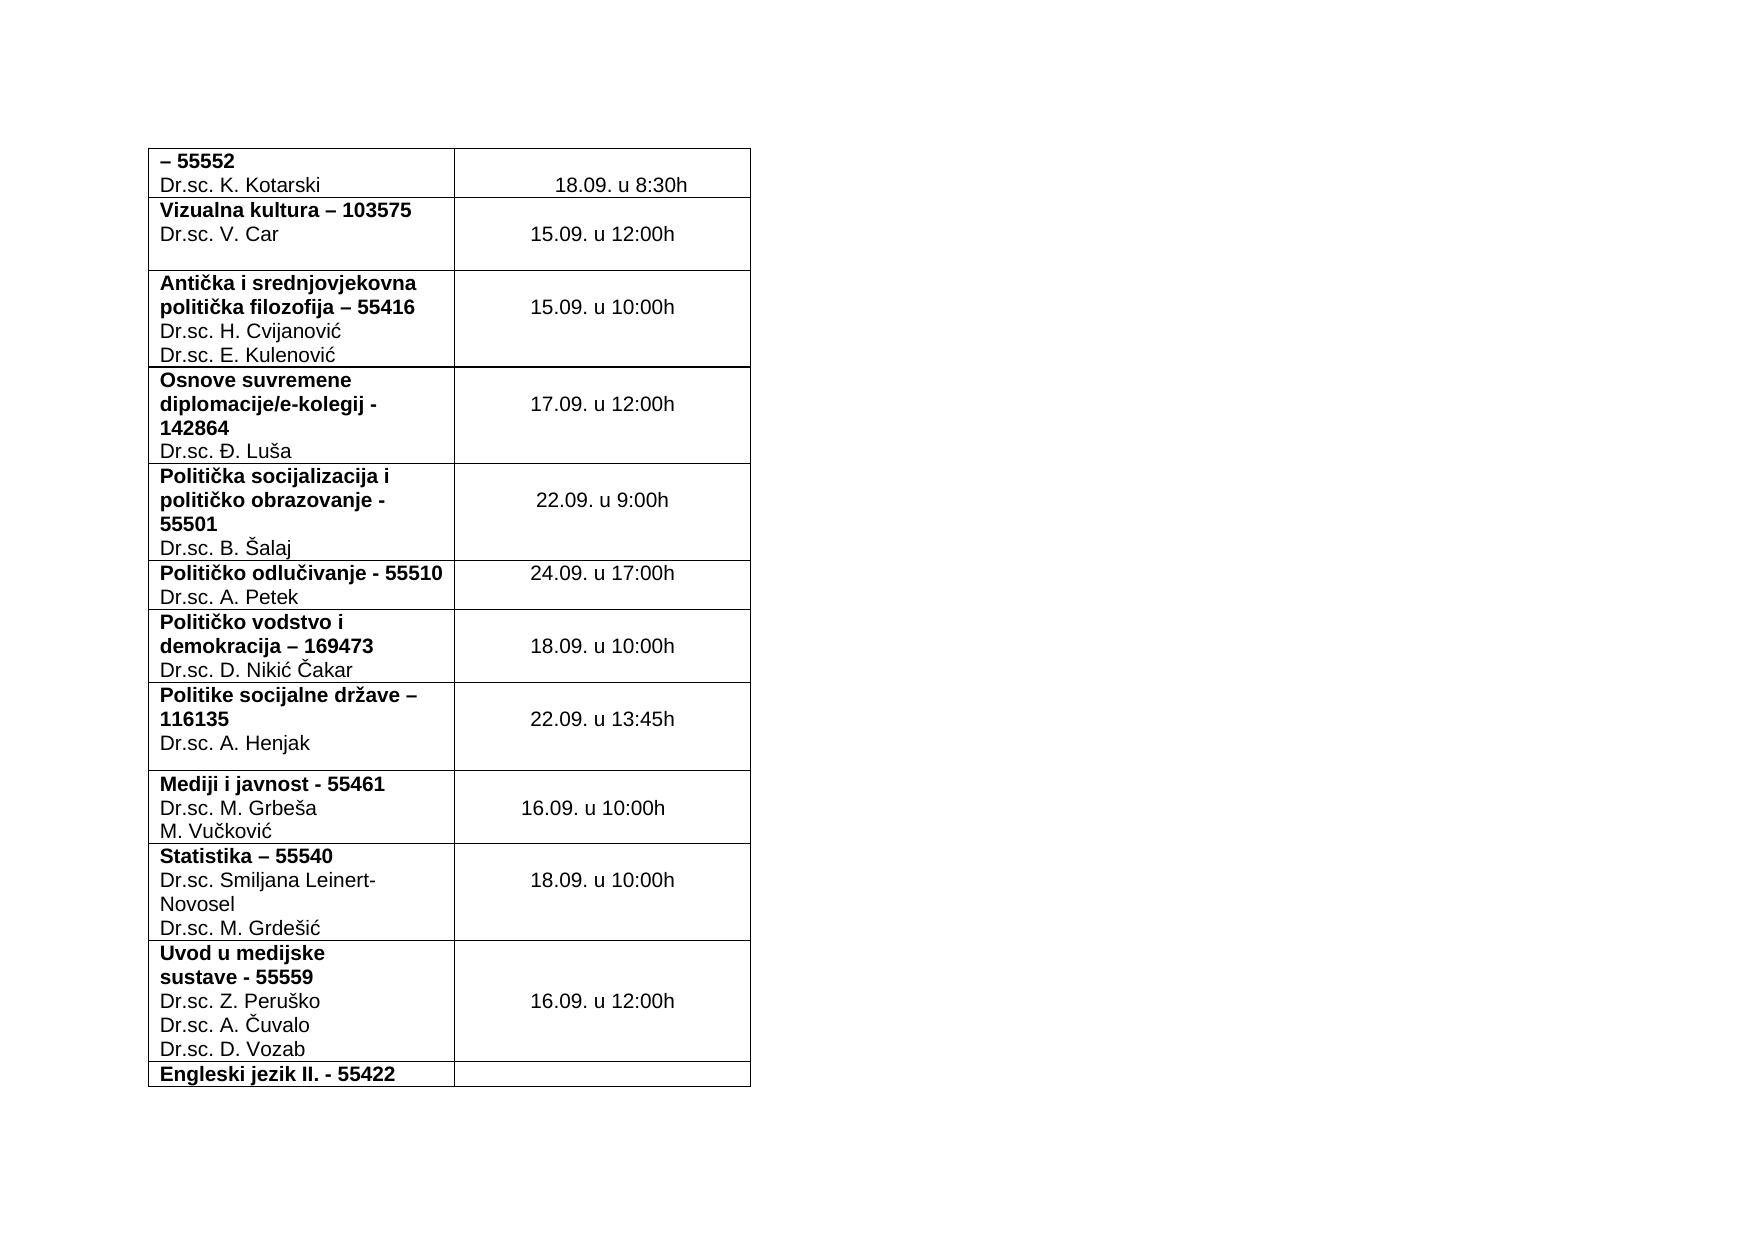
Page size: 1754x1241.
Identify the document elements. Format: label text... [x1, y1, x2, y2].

table_cell Političko vodstvo i demokracija – 169473 Dr.sc. D. Nikić Čakar [149, 610, 454, 682]
table_cell Političko odlučivanje - 55510 Dr.sc. A. Petek [149, 561, 454, 609]
table_cell 22.09. u 13:45h [455, 683, 750, 770]
table_cell 22.09. u 9:00h [455, 464, 750, 560]
table_cell 16.09. u 12:00h [455, 941, 750, 1061]
table_cell Vizualna kultura – 103575 Dr.sc. V. Car [149, 198, 454, 269]
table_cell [149, 149, 454, 197]
table_cell Statistika – 55540 Dr.sc. Smiljana Leinert-Novosel Dr.sc. M. Grdešić [149, 844, 454, 940]
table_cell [149, 1062, 454, 1086]
table_cell 15.09. u 12:00h [455, 198, 750, 269]
table_cell 18.09. u 10:00h [455, 610, 750, 682]
table_cell Osnove suvremene diplomacije/e-kolegij - 142864 Dr.sc. Đ. Luša [149, 368, 454, 463]
table_cell Politička socijalizacija i političko obrazovanje - 55501 Dr.sc. B. Šalaj [149, 464, 454, 560]
table_cell Antička i srednjovjekovna politička filozofija – 55416 Dr.sc. H. Cvijanović Dr.sc. E. Kulenović [149, 271, 454, 366]
table_cell 17.09. u 12:00h [455, 368, 750, 463]
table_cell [455, 1062, 750, 1086]
table_cell Mediji i javnost - 55461 Dr.sc. M. Grbeša M. Vučković [149, 771, 454, 843]
table_cell 15.09. u 10:00h [455, 271, 750, 366]
table_cell 24.09. u 17:00h [455, 561, 750, 609]
table_cell 16.09. u 10:00h [455, 771, 750, 843]
table_cell 18.09. u 8:30h [455, 149, 750, 197]
table_cell Politike socijalne države – 116135 Dr.sc. A. Henjak [149, 683, 454, 770]
table_cell Uvod u medijske sustave - 55559 Dr.sc. Z. Peruško Dr.sc. A. Čuvalo Dr.sc. D. Vozab [149, 941, 454, 1061]
table_cell 18.09. u 10:00h [455, 844, 750, 940]
